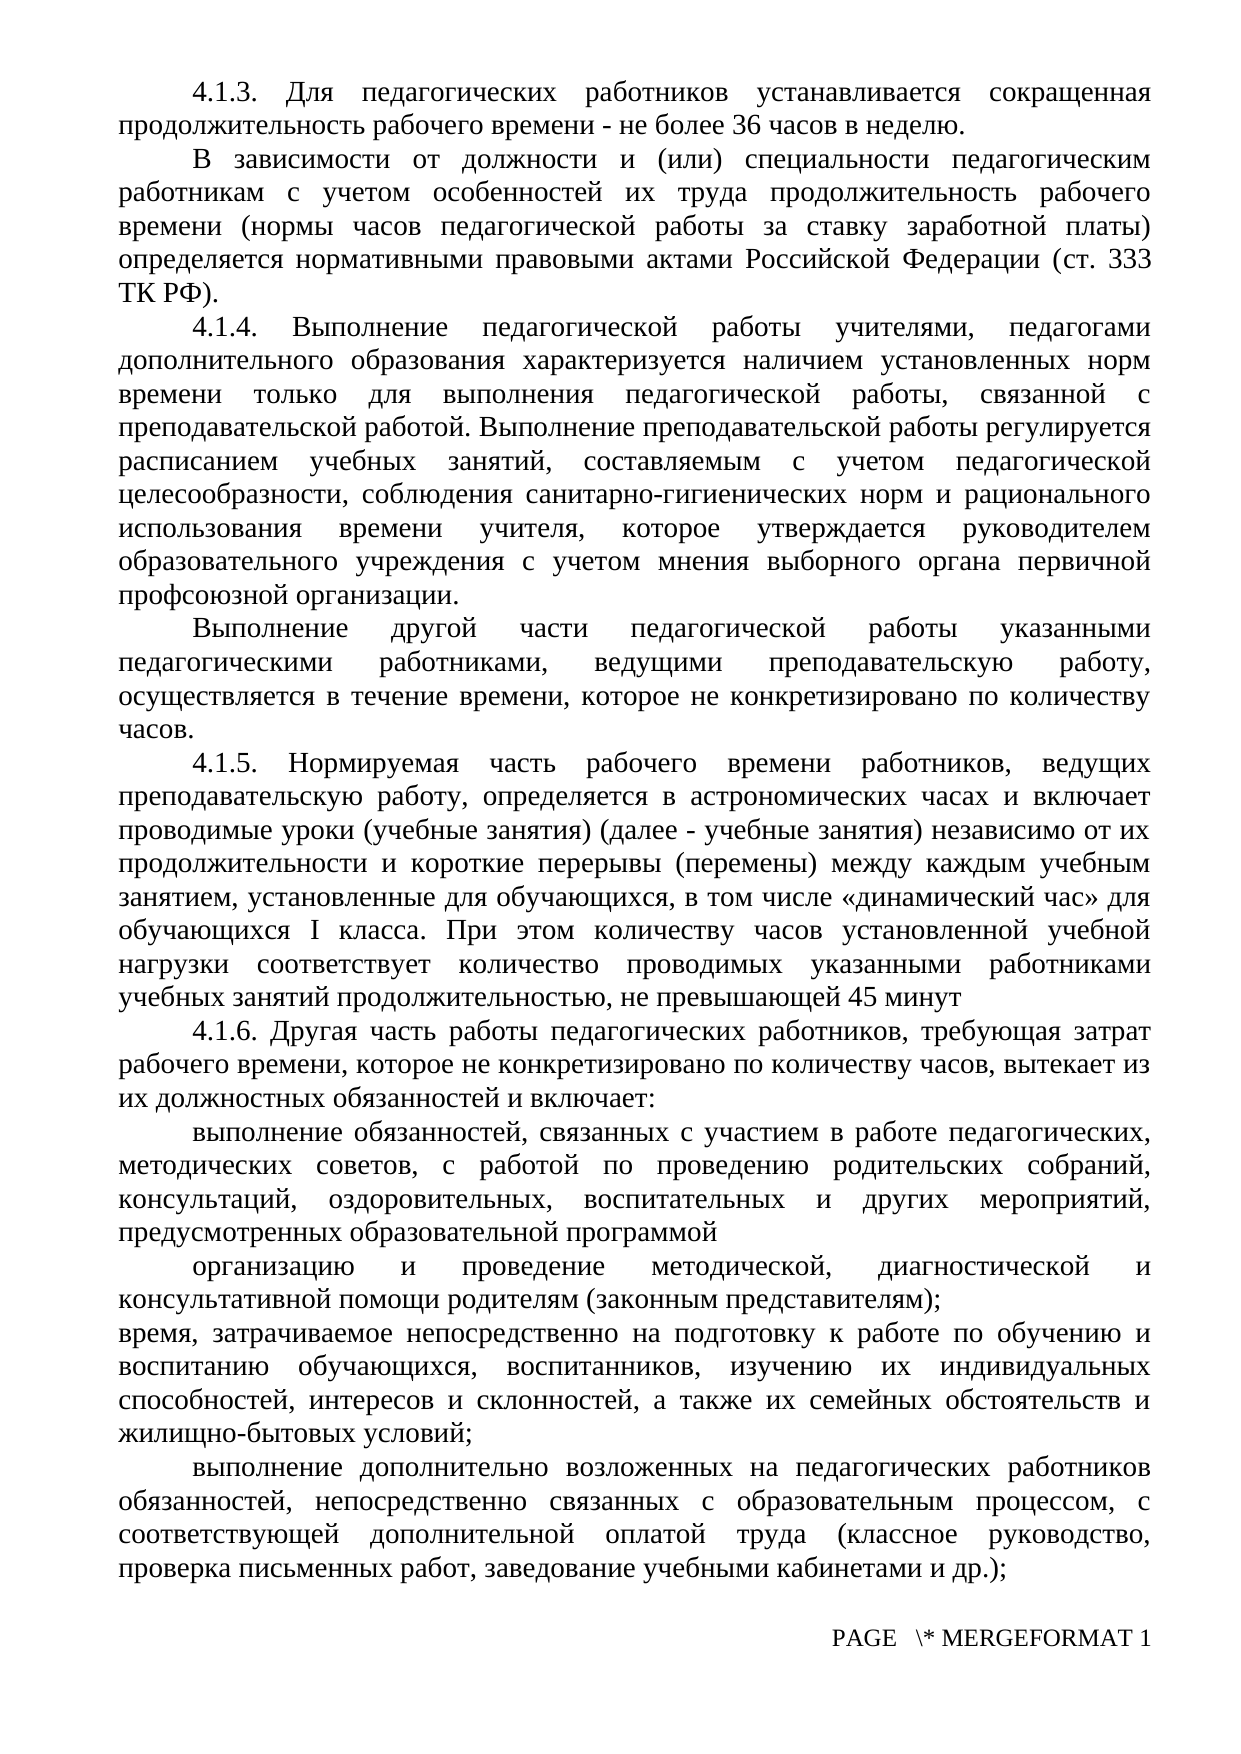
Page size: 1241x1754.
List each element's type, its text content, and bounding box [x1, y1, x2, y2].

text В зависимости от должности и (или) специальности педагогическим работникам с учетом особенностей их труда продолжительность рабочего времени (нормы часов педагогической работы за ставку заработной платы) определяется нормативными правовыми актами Российской Федерации (ст. 333 ТК РФ). [118, 141, 1152, 309]
text 4.1.4. Выполнение педагогической работы учителями, педагогами дополнительного образования характеризуется наличием установленных норм времени только для выполнения педагогической работы, связанной с преподавательской работой. Выполнение преподавательской работы регулируется расписанием учебных занятий, составляемым с учетом педагогической целесообразности, соблюдения санитарно-гигиенических норм и рационального использования времени учителя, которое утверждается руководителем образовательного учреждения с учетом мнения выборного органа первичной профсоюзной организации. [118, 309, 1152, 611]
text 4.1.5. Нормируемая часть рабочего времени работников, ведущих преподавательскую работу, определяется в астрономических часах и включает проводимые уроки (учебные занятия) (далее - учебные занятия) независимо от их продолжительности и короткие перерывы (перемены) между каждым учебным занятием, установленные для обучающихся, в том числе «динамический час» для обучающихся I класса. При этом количеству часов установленной учебной нагрузки соответствует количество проводимых указанными работниками учебных занятий продолжительностью, не превышающей 45 минут [118, 745, 1152, 1013]
text выполнение обязанностей, связанных с участием в работе педагогических, методических советов, с работой по проведению родительских собраний, консультаций, оздоровительных, воспитательных и других мероприятий, предусмотренных образовательной программой [118, 1114, 1152, 1248]
text организацию и проведение методической, диагностической и консультативной помощи родителям (законным представителям); [118, 1248, 1152, 1315]
text Выполнение другой части педагогической работы указанными педагогическими работниками, ведущими преподавательскую работу, осуществляется в течение времени, которое не конкретизировано по количеству часов. [118, 611, 1152, 745]
text 4.1.6. Другая часть работы педагогических работников, требующая затрат рабочего времени, которое не конкретизировано по количеству часов, вытекает из их должностных обязанностей и включает: [118, 1013, 1152, 1114]
text время, затрачиваемое непосредственно на подготовку к работе по обучению и воспитанию обучающихся, воспитанников, изучению их индивидуальных способностей, интересов и склонностей, а также их семейных обстоятельств и жилищно-бытовых условий; [118, 1315, 1152, 1449]
text выполнение дополнительно возложенных на педагогических работников обязанностей, непосредственно связанных с образовательным процессом, с соответствующей дополнительной оплатой труда (классное руководство, проверка письменных работ, заведование учебными кабинетами и др.); [118, 1449, 1152, 1583]
text 4.1.3. Для педагогических работников устанавливается сокращенная продолжительность рабочего времени - не более 36 часов в неделю. [118, 74, 1152, 141]
